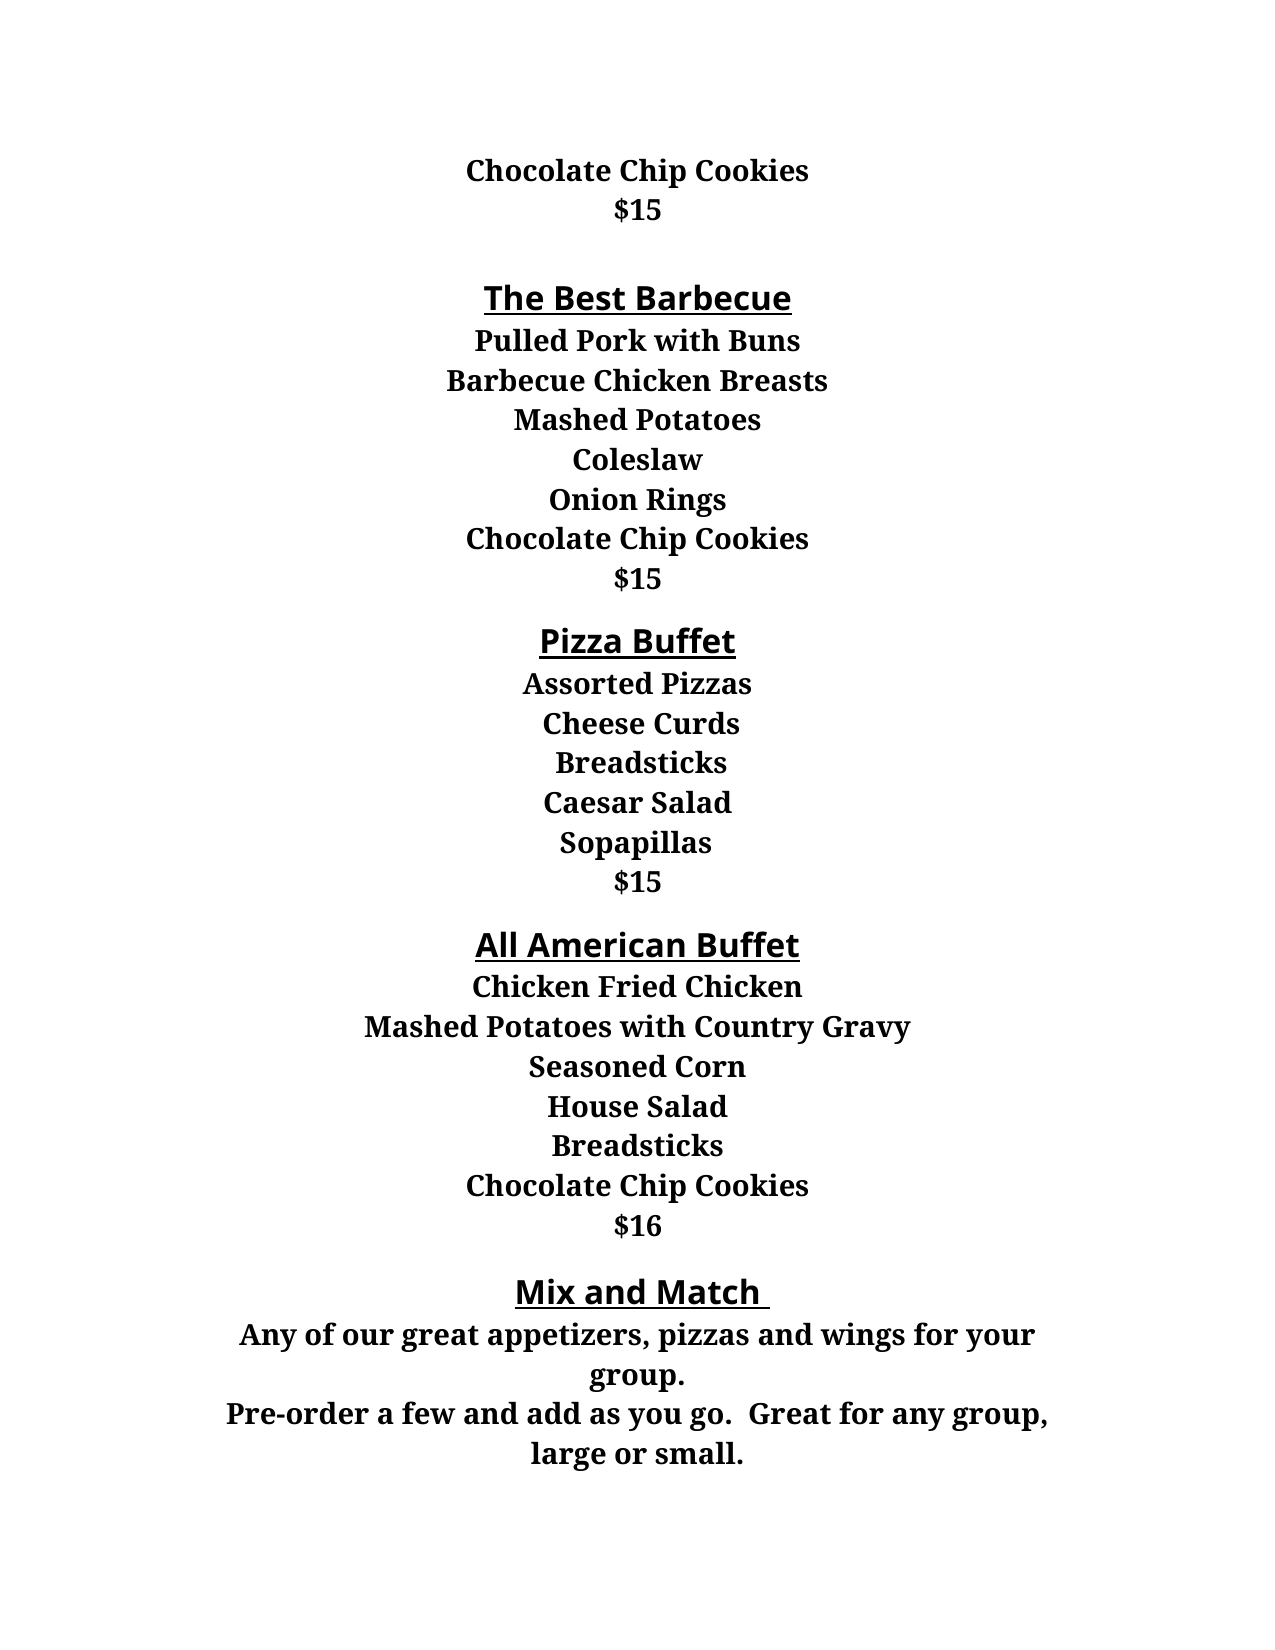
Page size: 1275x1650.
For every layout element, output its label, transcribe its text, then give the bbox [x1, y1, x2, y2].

text House Salad [187, 1086, 1087, 1126]
text Chicken Fried Chicken [187, 967, 1087, 1006]
text Seasoned Corn [187, 1046, 1087, 1086]
text Chocolate Chip Cookies [187, 1165, 1087, 1205]
text $15 [187, 558, 1087, 598]
text Coleslaw [187, 439, 1087, 479]
text Barbecue Chicken Breasts [187, 360, 1087, 399]
text All American Buffet [187, 921, 1087, 967]
text Caesar Salad [187, 782, 1087, 822]
text Mix and Match [187, 1269, 1087, 1314]
text Mashed Potatoes [187, 399, 1087, 439]
text The Best Barbecue [187, 275, 1087, 320]
text $16 [187, 1205, 1087, 1244]
text Pulled Pork with Buns [187, 320, 1087, 360]
text Breadsticks [187, 743, 1087, 782]
text Breadsticks [187, 1126, 1087, 1165]
text Assorted Pizzas [187, 663, 1087, 703]
text Onion Rings [187, 479, 1087, 519]
text Any of our great appetizers, pizzas and wings for your group. [187, 1314, 1087, 1393]
text Chocolate Chip Cookies [187, 519, 1087, 558]
text Chocolate Chip Cookies [187, 150, 1087, 190]
text Sopapillas [187, 822, 1087, 862]
text Mashed Potatoes with Country Gravy [187, 1006, 1087, 1046]
text Cheese Curds [187, 703, 1087, 743]
text $15 [187, 190, 1087, 229]
text Pre-order a few and add as you go. Great for any group, large or small. [187, 1393, 1087, 1473]
text Pizza Buffet [187, 618, 1087, 663]
text $15 [187, 862, 1087, 901]
